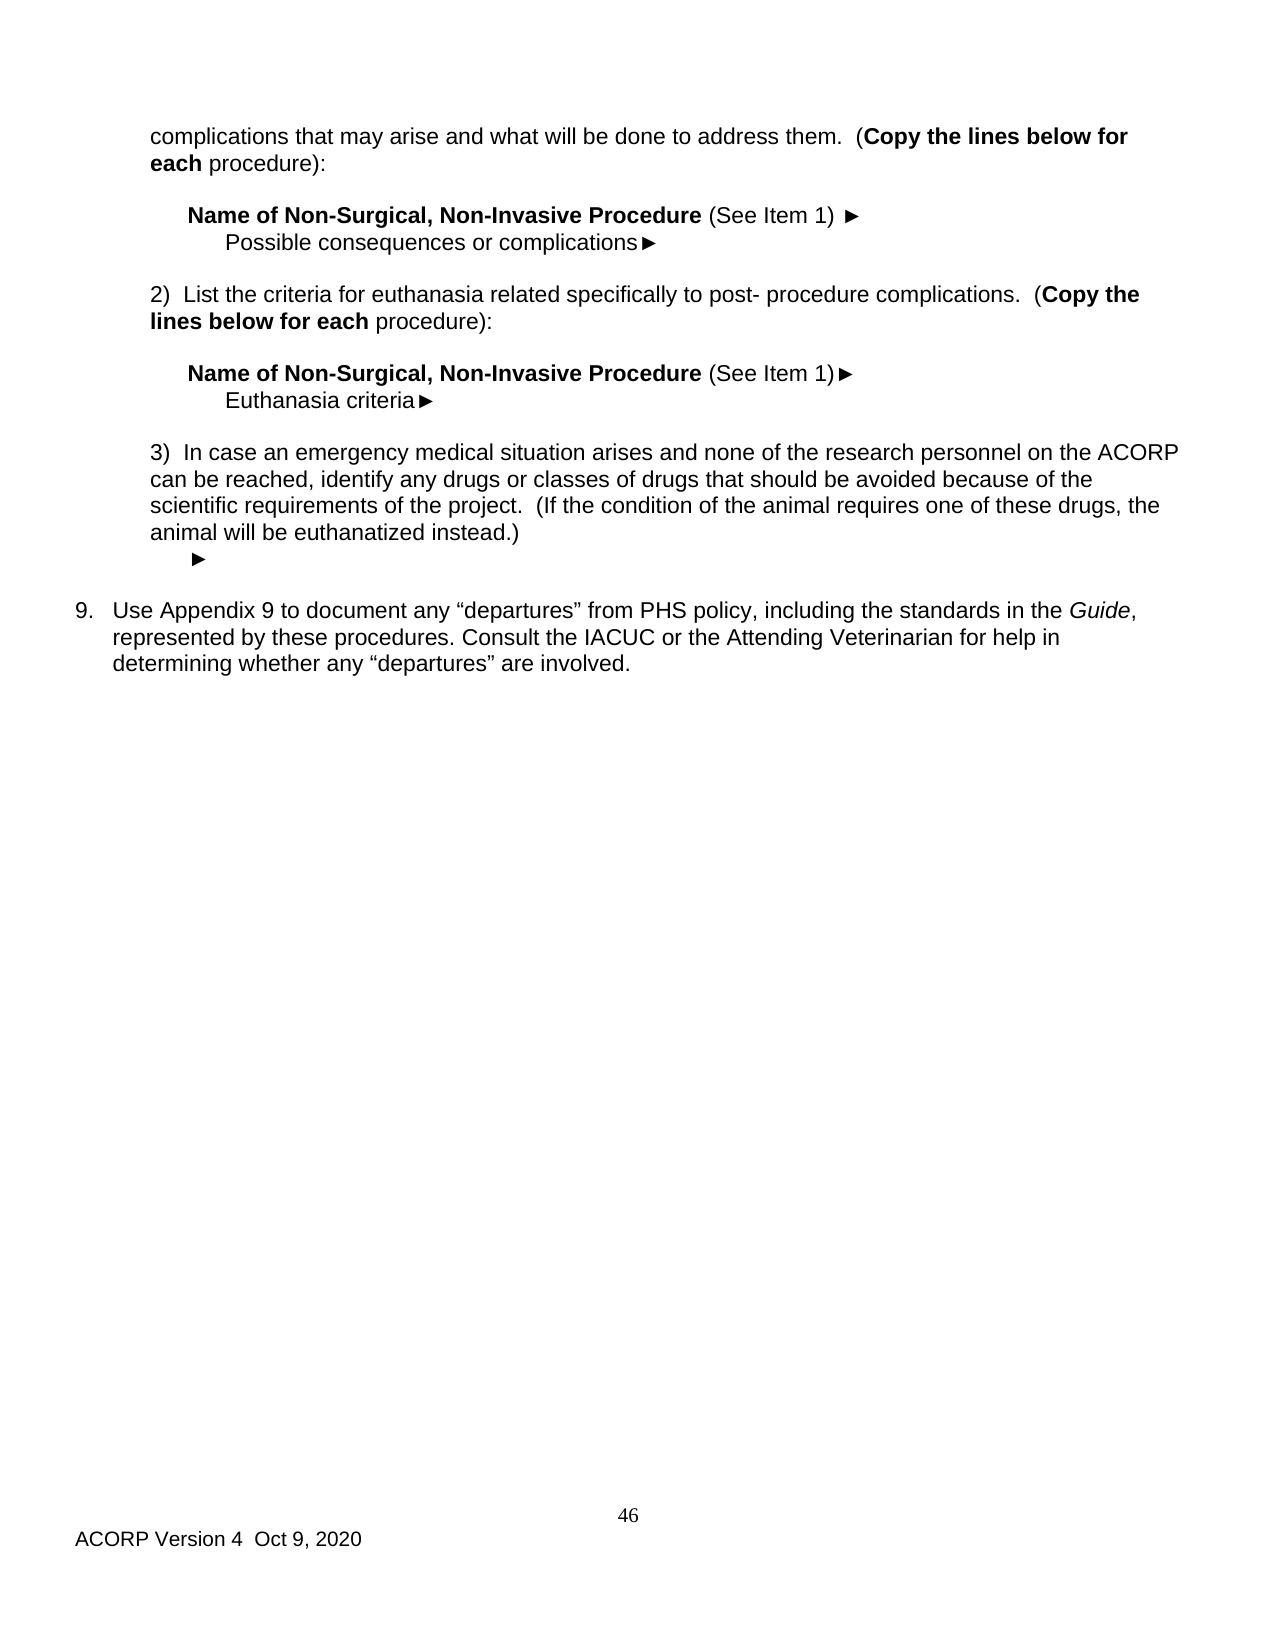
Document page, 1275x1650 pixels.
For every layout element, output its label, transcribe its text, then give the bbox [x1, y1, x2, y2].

text Euthanasia criteria► [150, 387, 1181, 413]
text Name of Non-Surgical, Non-Invasive Procedure (See Item 1)► [112, 360, 1181, 387]
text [150, 123, 1181, 176]
text Name of Non-Surgical, Non-Invasive Procedure (See Item 1) ► [187, 202, 1181, 228]
text 3) In case an emergency medical situation arises and none of the research personnel on the ACORP can be reached, identify any drugs or classes of drugs that should be avoided because of the scientific requirements of the project. (If the condition of the animal requires one of these drugs, the animal will be euthanatized instead.) [150, 439, 1181, 545]
text 2) List the criteria for euthanasia related specifically to post- procedure complications. (Copy the lines below for each procedure): [150, 281, 1181, 334]
text Possible consequences or complications► [150, 228, 1181, 255]
text ► [187, 545, 1181, 571]
list Use Appendix 9 to document any “departures” from PHS policy, including the standards in the Guide, represented by these procedures. Consult the IACUC or the Attending Veterinarian for help in determining whether any “departures” are involved. [75, 597, 1181, 677]
